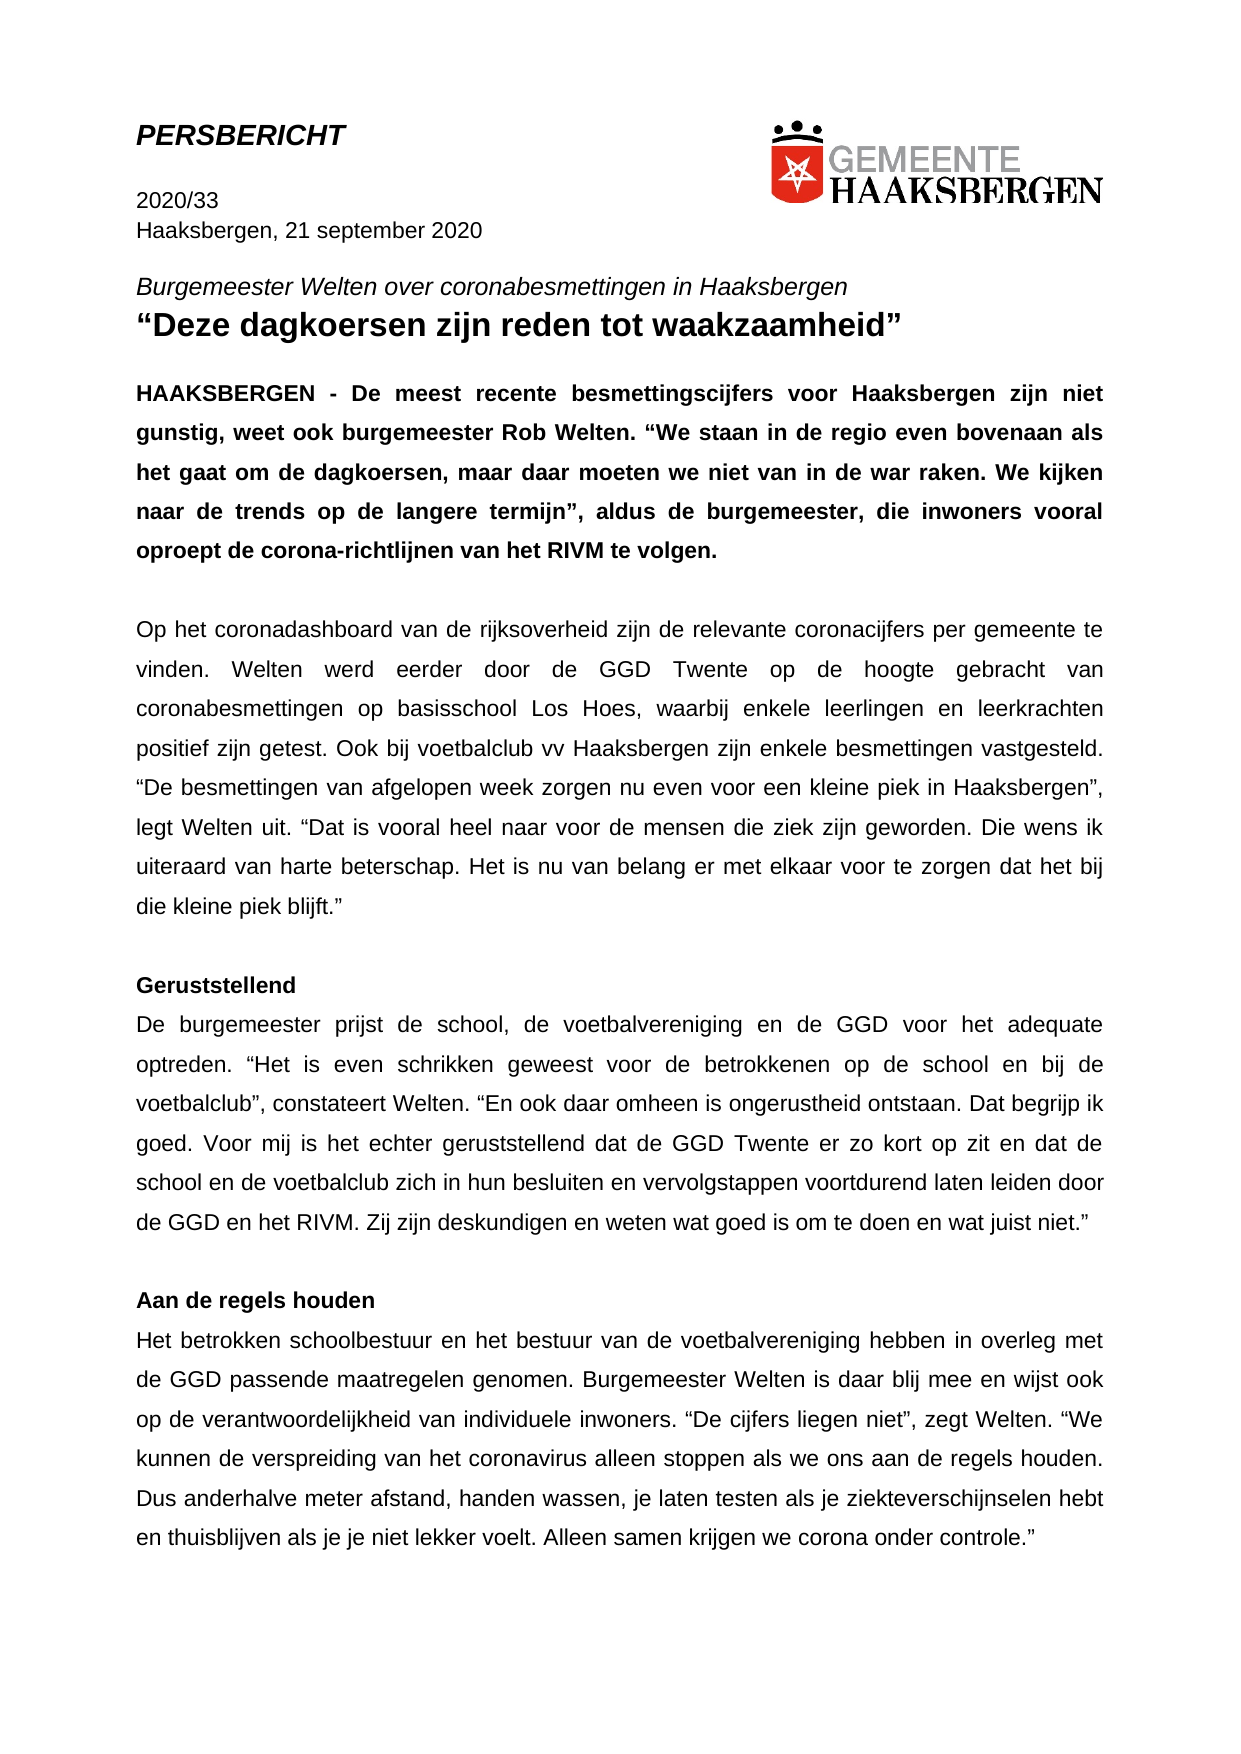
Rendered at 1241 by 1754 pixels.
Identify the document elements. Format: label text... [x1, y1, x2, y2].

text 2020/33 [136, 187, 1104, 213]
text Het betrokken schoolbestuur en het bestuur van de voetbalvereniging hebben in overleg met de GGD passende maatregelen genomen. Burgemeester Welten is daar blij mee en wijst ook op de verantwoordelijkheid van individuele inwoners. “De cijfers liegen niet”, zegt Welten. “We kunnen de verspreiding van het coronavirus alleen stoppen als we ons aan de regels houden. Dus anderhalve meter afstand, handen wassen, je laten testen als je ziekteverschijnselen hebt en thuisblijven als je je niet lekker voelt. Alleen samen krijgen we corona onder controle.” [136, 1327, 1104, 1551]
text HAAKSBERGEN - De meest recente besmettingscijfers voor Haaksbergen zijn niet gunstig, weet ook burgemeester Rob Welten. “We staan in de regio even bovenaan als het gaat om de dagkoersen, maar daar moeten we niet van in de war raken. We kijken naar de trends op de langere termijn”, aldus de burgemeester, die inwoners vooral oproept de corona-richtlijnen van het RIVM te volgen. [136, 379, 1104, 564]
picture [768, 118, 1103, 203]
text Burgemeester Welten over coronabesmettingen in Haaksbergen [136, 272, 1104, 301]
text “Deze dagkoersen zijn reden tot waakzaamheid” [136, 305, 1104, 343]
subtitle PERSBERICHT [136, 118, 768, 152]
text Op het coronadashboard van de rijksoverheid zijn de relevante coronacijfers per gemeente te vinden. Welten werd eerder door de GGD Twente op de hoogte gebracht van coronabesmettingen op basisschool Los Hoes, waarbij enkele leerlingen en leerkrachten positief zijn getest. Ook bij voetbalclub vv Haaksbergen zijn enkele besmettingen vastgesteld. “De besmettingen van afgelopen week zorgen nu even voor een kleine piek in Haaksbergen”, legt Welten uit. “Dat is vooral heel naar voor de mensen die ziek zijn geworden. Die wens ik uiteraard van harte beterschap. Het is nu van belang er met elkaar voor te zorgen dat het bij die kleine piek blijft.” [136, 616, 1104, 919]
text Geruststellend [136, 972, 1104, 998]
text De burgemeester prijst de school, de voetbalvereniging en de GGD voor het adequate optreden. “Het is even schrikken geweest voor de betrokkenen op de school en bij de voetbalclub”, constateert Welten. “En ook daar omheen is ongerustheid ontstaan. Dat begrijp ik goed. Voor mij is het echter geruststellend dat de GGD Twente er zo kort op zit en dat de school en de voetbalclub zich in hun besluiten en vervolgstappen voortdurend laten leiden door de GGD en het RIVM. Zij zijn deskundigen en weten wat goed is om te doen en wat juist niet.” [136, 1011, 1104, 1235]
text Aan de regels houden [136, 1287, 1104, 1314]
text Haaksbergen, 21 september 2020 [136, 217, 1104, 243]
